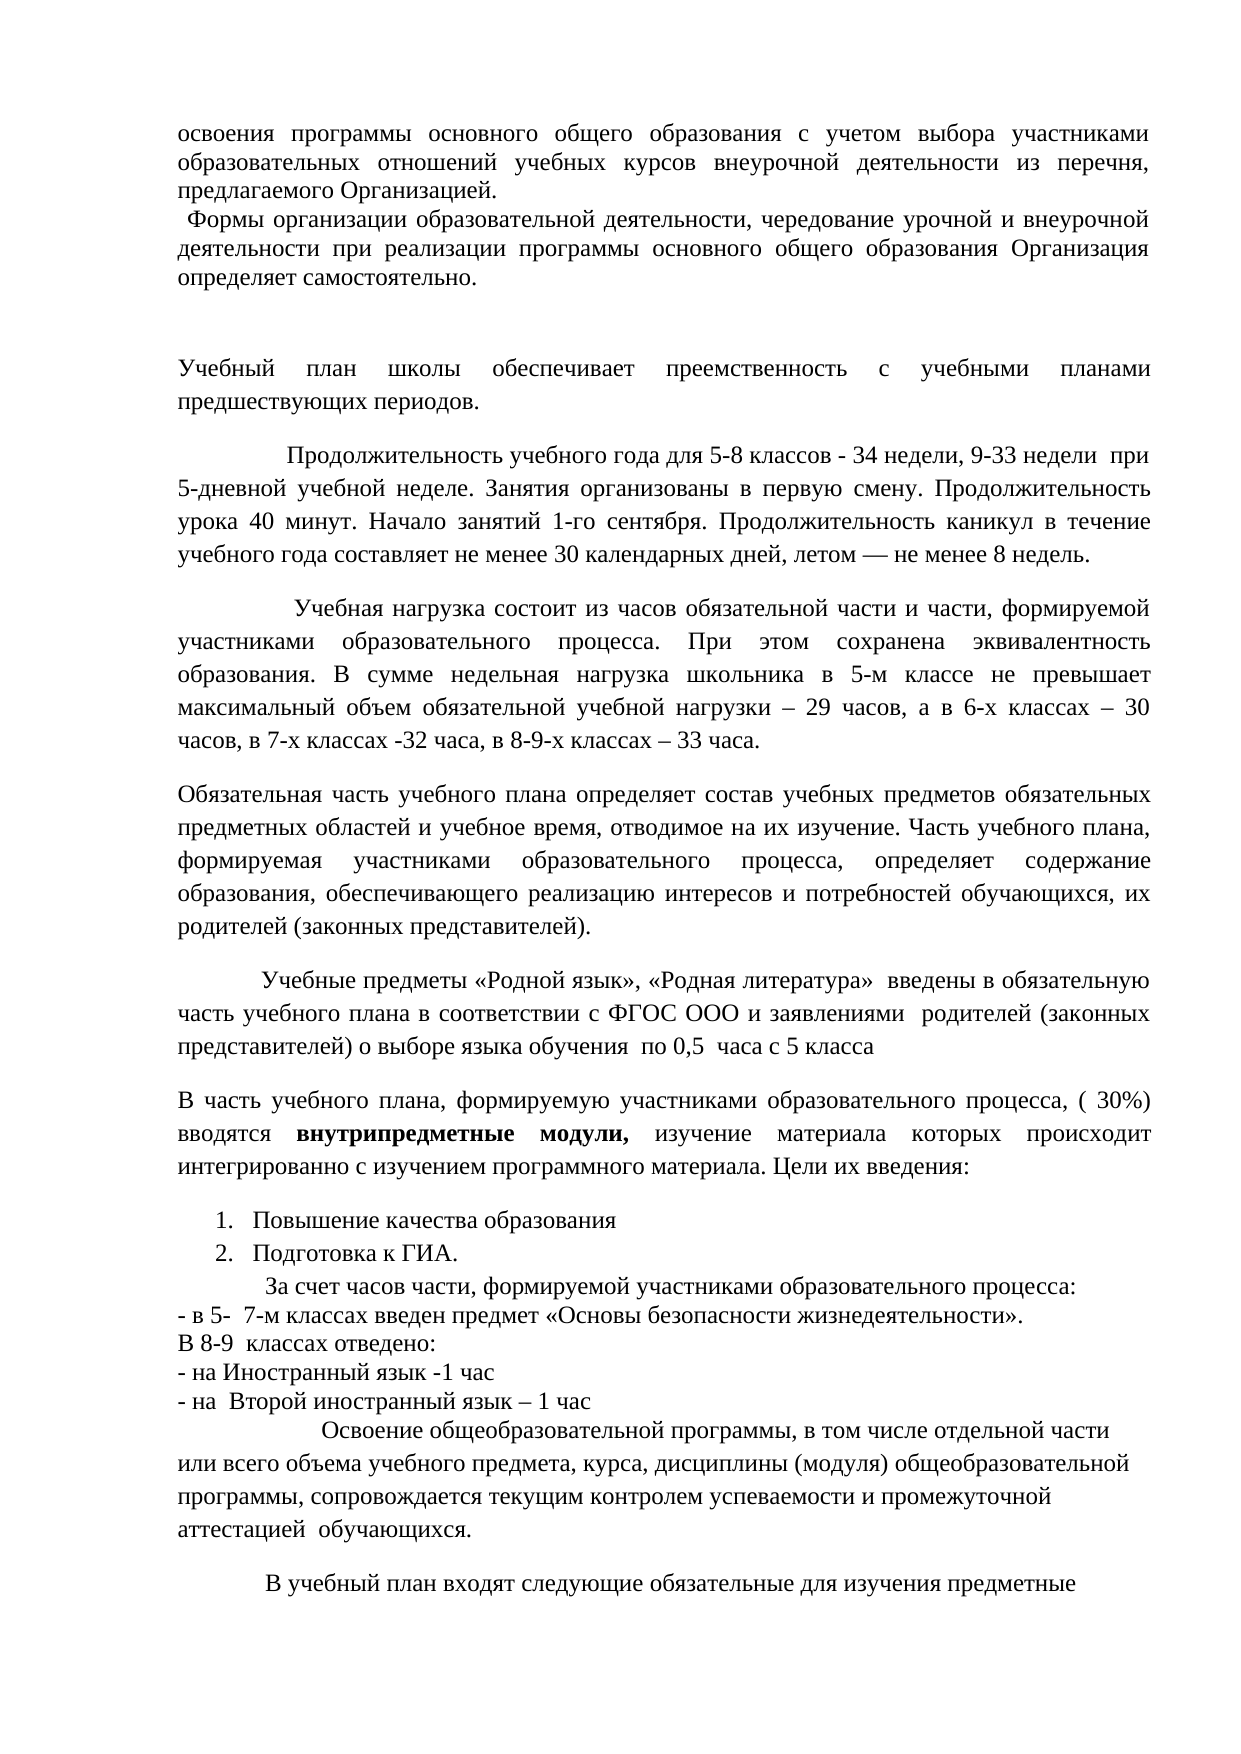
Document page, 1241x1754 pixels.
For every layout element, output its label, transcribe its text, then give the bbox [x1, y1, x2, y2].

text - в 5- 7-м классах введен предмет «Основы безопасности жизнедеятельности». [177, 1300, 1152, 1328]
text Освоение общеобразовательной программы, в том числе отдельной части или всего объема учебного предмета, курса, дисциплины (модуля) общеобразовательной программы, сопровождается текущим контролем успеваемости и промежуточной аттестацией обучающихся. [177, 1415, 1152, 1542]
list Повышение качества образования [215, 1205, 1152, 1234]
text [177, 118, 1149, 204]
text В 8-9 классах отведено: [177, 1328, 1152, 1357]
text - на Иностранный язык -1 час [177, 1357, 1152, 1386]
text Учебная нагрузка состоит из часов обязательной части и части, формируемой участниками образовательного процесса. При этом сохранена эквивалентность образования. В сумме недельная нагрузка школьника в 5-м классе не превышает максимальный объем обязательной учебной нагрузки – 29 часов, а в 6-х классах – 30 часов, в 7-х классах -32 часа, в 8-9-х классах – 33 часа. [177, 593, 1152, 754]
list Подготовка к ГИА. [215, 1238, 1152, 1267]
text Обязательная часть учебного плана определяет состав учебных предметов обязательных предметных областей и учебное время, отводимое на их изучение. Часть учебного плана, формируемая участниками образовательного процесса, определяет содержание образования, обеспечивающего реализацию интересов и потребностей обучающихся, их родителей (законных представителей). [177, 779, 1152, 940]
text В часть учебного плана, формируемую участниками образовательного процесса, ( 30%) вводятся внутрипредметные модули, изучение материала которых происходит интегрированно с изучением программного материала. Цели их введения: [177, 1085, 1152, 1180]
text За счет часов части, формируемой участниками образовательного процесса: [177, 1271, 1152, 1300]
text Учебный план школы обеспечивает преемственность с учебными планами предшествующих периодов. [177, 353, 1152, 415]
text Продолжительность учебного года для 5-8 классов - 34 недели, 9-33 недели при 5-дневной учебной неделе. Занятия организованы в первую смену. Продолжительность урока 40 минут. Начало занятий 1-го сентября. Продолжительность каникул в течение учебного года составляет не менее 30 календарных дней, летом — не менее 8 недель. [177, 440, 1152, 568]
text Учебные предметы «Родной язык», «Родная литература» введены в обязательную часть учебного плана в соответствии с ФГОС ООО и заявлениями родителей (законных представителей) о выборе языка обучения по 0,5 часа с 5 класса [177, 965, 1152, 1060]
text - на Второй иностранный язык – 1 час [177, 1386, 1152, 1415]
text Формы организации образовательной деятельности, чередование урочной и внеурочной деятельности при реализации программы основного общего образования Организация определяет самостоятельно. [177, 204, 1149, 291]
text В учебный план входят следующие обязательные для изучения предметные [190, 1568, 1152, 1596]
